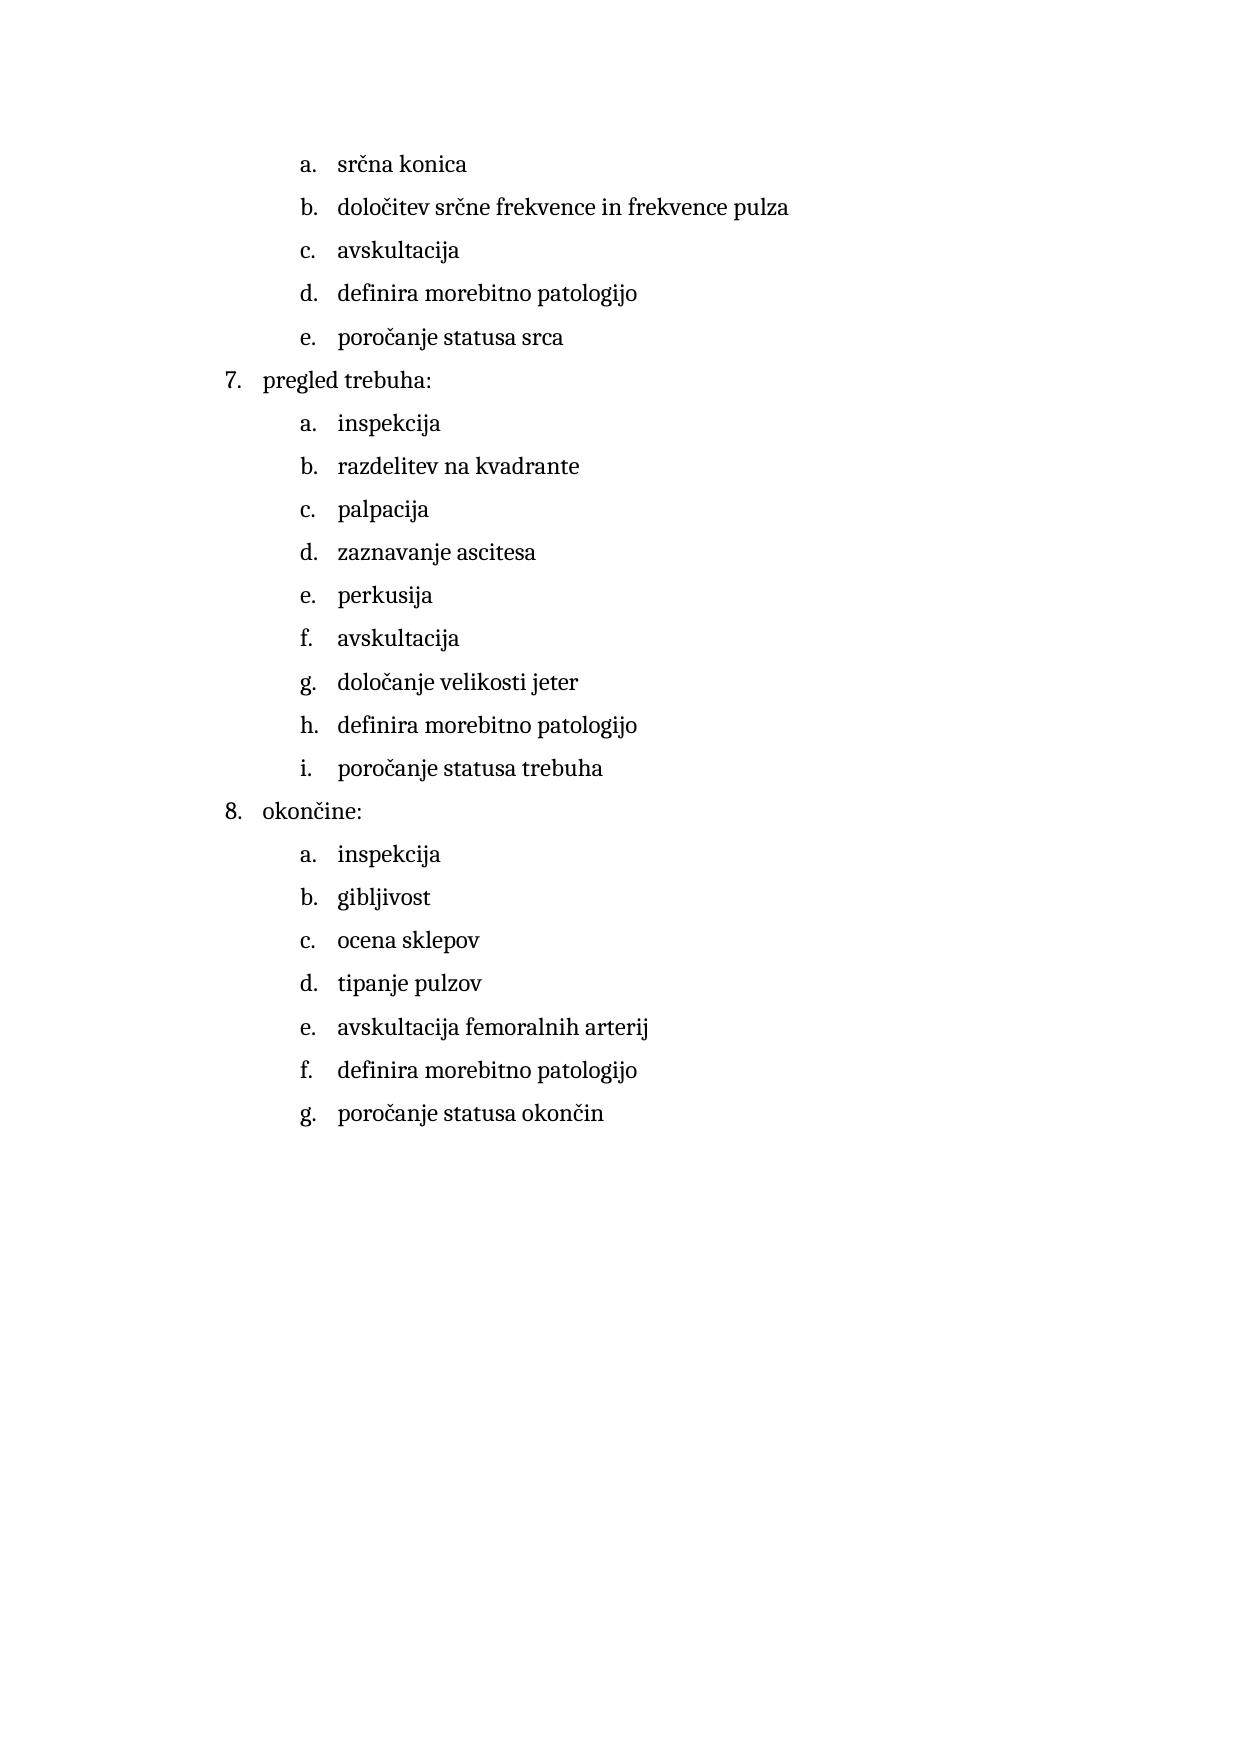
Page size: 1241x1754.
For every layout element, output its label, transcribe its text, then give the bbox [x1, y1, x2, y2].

list zaznavanje ascitesa [300, 538, 1053, 567]
list poročanje statusa trebuha [300, 754, 1053, 782]
list poročanje statusa okončin [300, 1099, 1053, 1127]
list inspekcija [300, 840, 1053, 869]
list določanje velikosti jeter [300, 667, 1053, 696]
list razdelitev na kvadrante [300, 452, 1053, 481]
list srčna konica [300, 150, 1053, 179]
list avskultacija [300, 236, 1053, 265]
list definira morebitno patologijo [300, 1056, 1053, 1084]
list palpacija [300, 495, 1053, 524]
list pregled trebuha: [225, 366, 1053, 394]
list okončine: [225, 797, 1053, 826]
list poročanje statusa srca [300, 322, 1053, 351]
list inspekcija [300, 409, 1053, 437]
list gibljivost [300, 883, 1053, 912]
list ocena sklepov [300, 926, 1053, 955]
list določitev srčne frekvence in frekvence pulza [300, 193, 1053, 222]
list perkusija [300, 581, 1053, 610]
list avskultacija femoralnih arterij [300, 1012, 1053, 1041]
list definira morebitno patologijo [300, 279, 1053, 308]
list tipanje pulzov [300, 969, 1053, 998]
list avskultacija [300, 624, 1053, 653]
list definira morebitno patologijo [300, 711, 1053, 739]
